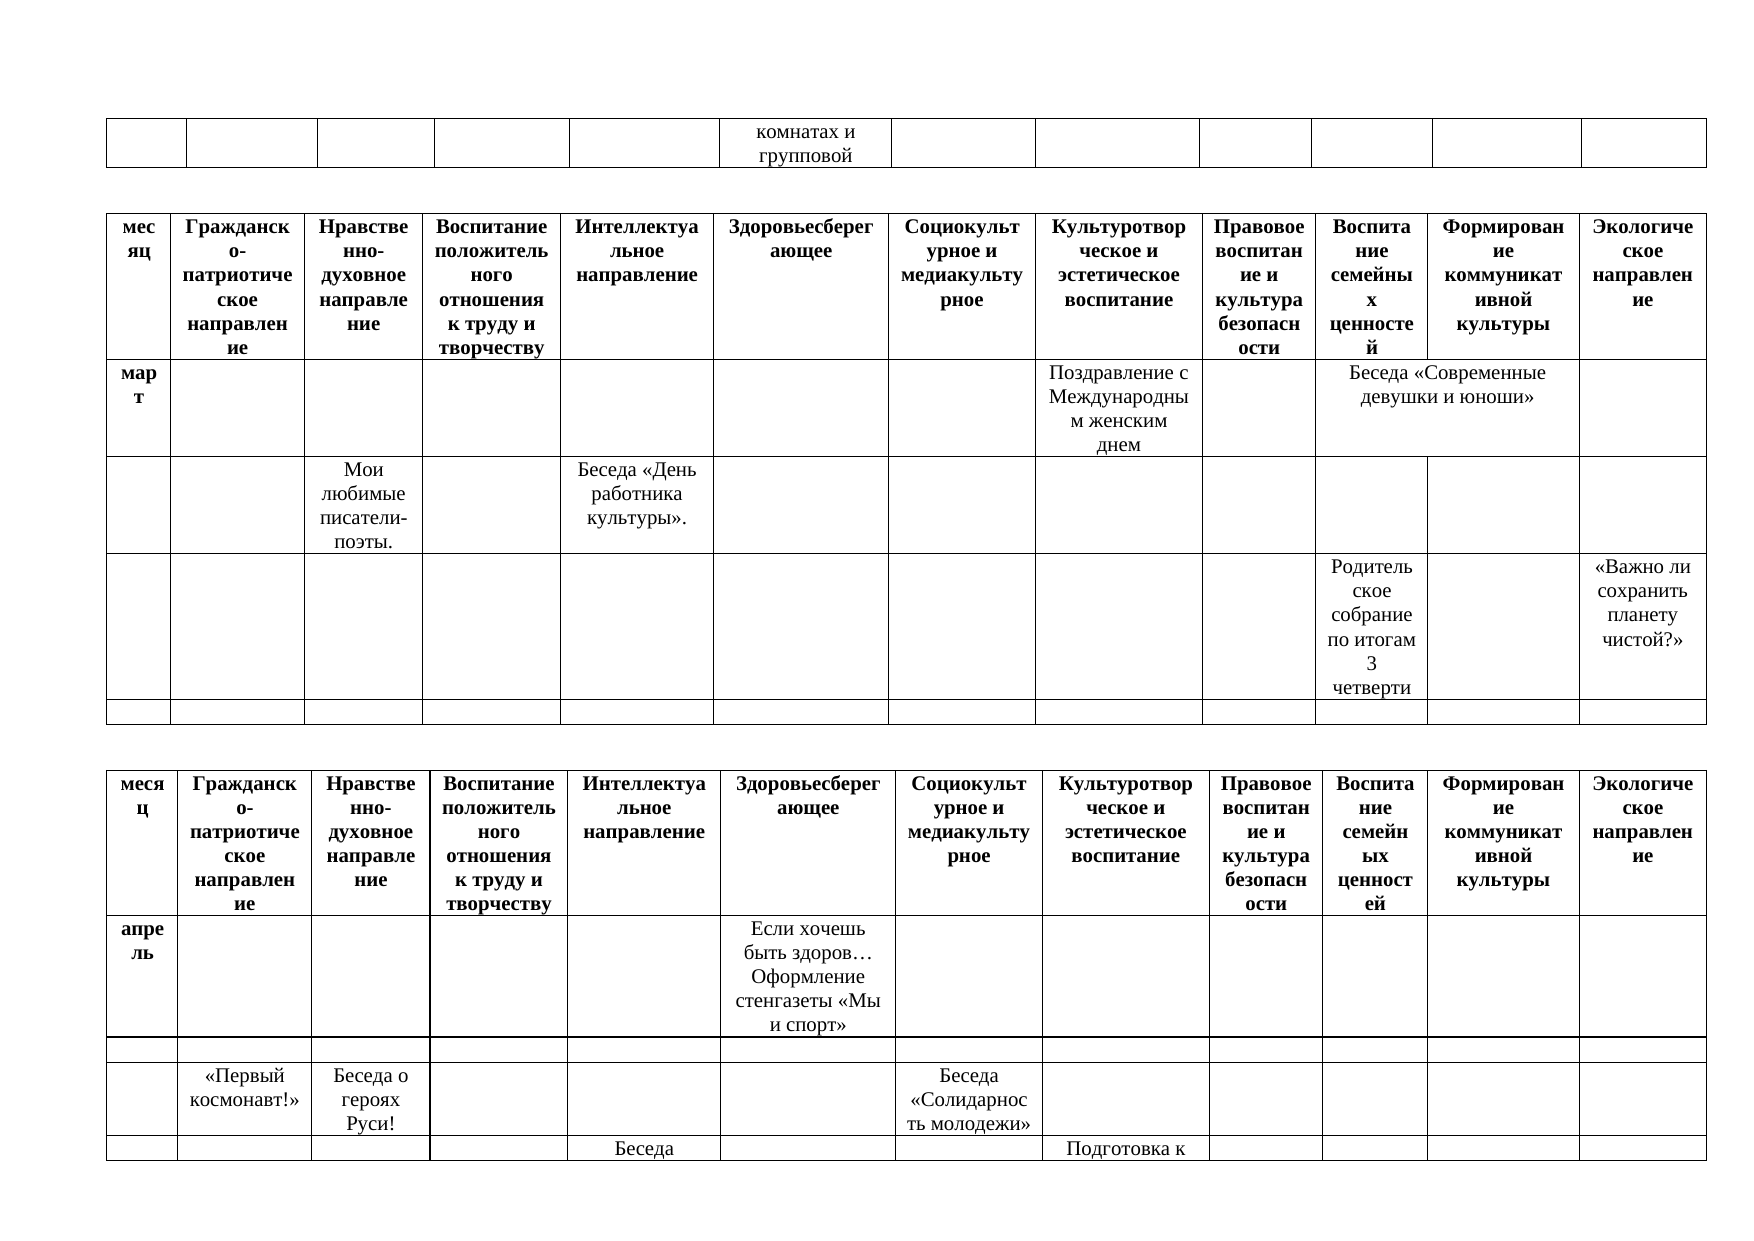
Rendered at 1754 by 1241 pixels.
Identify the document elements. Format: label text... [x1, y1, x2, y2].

table_cell [1036, 119, 1199, 167]
table_cell [1428, 1136, 1579, 1160]
table_cell [178, 1038, 311, 1062]
table_cell [1428, 700, 1579, 724]
table_cell [714, 554, 888, 699]
table_cell [107, 554, 170, 699]
table_cell [423, 360, 560, 456]
table_cell [889, 554, 1035, 699]
table_cell [1580, 1038, 1706, 1062]
table_cell [1428, 1063, 1579, 1135]
table_cell [1210, 1063, 1322, 1135]
table_header Воспитание семейных ценностей [1323, 771, 1427, 915]
table_header Экологическое направление [1580, 214, 1706, 359]
table_cell [305, 700, 422, 724]
table_cell [1200, 119, 1311, 167]
table_header Культуротворческое и эстетическое воспитание [1043, 771, 1209, 915]
table_cell [423, 700, 560, 724]
table_cell [1036, 700, 1202, 724]
table_cell [1582, 119, 1706, 167]
table_cell [1043, 916, 1209, 1036]
table_cell [721, 1136, 895, 1160]
table_cell [1580, 916, 1706, 1036]
table_cell [171, 700, 304, 724]
table_cell [568, 1038, 720, 1062]
table_cell [423, 554, 560, 699]
table_header Воспитание семейных ценностей [1316, 214, 1427, 359]
table_header Здоровьесберегающее [714, 214, 888, 359]
table_cell [435, 119, 569, 167]
table_header Правовое воспитание и культура безопасности [1210, 771, 1322, 915]
table_cell [896, 1136, 1042, 1160]
table_cell [570, 119, 719, 167]
table_cell [1316, 457, 1427, 553]
table_cell [1043, 1038, 1209, 1062]
table_cell [1428, 457, 1579, 553]
table_cell [107, 1063, 177, 1135]
table_cell [1036, 457, 1202, 553]
table_cell Если хочешь быть здоров… Оформление стенгазеты «Мы и спорт» [721, 916, 895, 1036]
table_cell [1203, 457, 1315, 553]
table_cell [568, 1063, 720, 1135]
table_cell [889, 457, 1035, 553]
table_header Правовое воспитание и культура безопасности [1203, 214, 1315, 359]
table_cell [1323, 1136, 1427, 1160]
table_cell [1210, 1038, 1322, 1062]
table_cell [107, 1136, 177, 1160]
table_header Гражданско-патриотическое направление [178, 771, 311, 915]
table_cell [1043, 1063, 1209, 1135]
table_cell «Первый космонавт!» [178, 1063, 311, 1135]
table_cell [1203, 554, 1315, 699]
table_cell [107, 700, 170, 724]
table_cell [1036, 554, 1202, 699]
table_header Воспитание положительного отношения к труду и творчеству [431, 771, 567, 915]
table_cell [1210, 916, 1322, 1036]
table_header Социокультурное и медиакультурное [889, 214, 1035, 359]
table_cell [561, 360, 713, 456]
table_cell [720, 119, 891, 167]
table_header Воспитание положительного отношения к труду и творчеству [423, 214, 560, 359]
table_cell [561, 700, 713, 724]
table_cell [318, 119, 434, 167]
table_cell [1433, 119, 1581, 167]
table_cell [1580, 360, 1706, 456]
table_header Гражданско-патриотическое направление [171, 214, 304, 359]
table_header месяц [107, 771, 177, 915]
table_cell [1580, 1063, 1706, 1135]
table_header Интеллектуальное направление [568, 771, 720, 915]
table_cell [1428, 554, 1579, 699]
table_cell Родительское собрание по итогам 3 четверти [1316, 554, 1427, 699]
table_cell Беседа о героях Руси! [312, 1063, 429, 1135]
table_cell [171, 360, 304, 456]
table_cell [1323, 916, 1427, 1036]
table_cell [1323, 1038, 1427, 1062]
table_cell [431, 1038, 567, 1062]
table_cell [171, 457, 304, 553]
table_cell [889, 360, 1035, 456]
table_cell [892, 119, 1035, 167]
table_header Культуротворческое и эстетическое воспитание [1036, 214, 1202, 359]
table_header Нравственно-духовное направление [312, 771, 429, 915]
table_cell [561, 554, 713, 699]
table_cell [178, 916, 311, 1036]
table_cell Беседа «Солидарность молодежи» [896, 1063, 1042, 1135]
table_header Формирование коммуникативной культуры [1428, 214, 1579, 359]
table_cell [107, 457, 170, 553]
table_cell [171, 554, 304, 699]
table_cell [1043, 1136, 1209, 1160]
table_cell [1323, 1063, 1427, 1135]
table_cell [1203, 360, 1315, 456]
table_cell Поздравление с Международным женским днем [1036, 360, 1202, 456]
table_header Социокультурное и медиакультурное [896, 771, 1042, 915]
table_cell [107, 119, 186, 167]
table_cell [431, 1136, 567, 1160]
table_cell [1580, 457, 1706, 553]
table_cell [312, 1136, 429, 1160]
table_cell Беседа «Современные девушки и юноши» [1316, 360, 1579, 456]
table_cell [1203, 700, 1315, 724]
table_header месяц [107, 214, 170, 359]
table_header Здоровьесберегающее [721, 771, 895, 915]
table_cell [187, 119, 317, 167]
table_cell [178, 1136, 311, 1160]
table_cell [568, 916, 720, 1036]
table_cell март [107, 360, 170, 456]
table_cell [431, 916, 567, 1036]
table_cell [714, 700, 888, 724]
table_cell Мои любимые писатели-поэты. [305, 457, 422, 553]
table_cell [896, 1038, 1042, 1062]
table_cell [305, 554, 422, 699]
table_cell [1316, 700, 1427, 724]
table_cell [1580, 1136, 1706, 1160]
table_cell [312, 1038, 429, 1062]
table_cell Беседа «День работника культуры». [561, 457, 713, 553]
table_cell [305, 360, 422, 456]
table_cell [896, 916, 1042, 1036]
table_cell [721, 1063, 895, 1135]
table_cell [1312, 119, 1432, 167]
table_cell апрель [107, 916, 177, 1036]
table_header Интеллектуальное направление [561, 214, 713, 359]
table_header Экологическое направление [1580, 771, 1706, 915]
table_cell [568, 1136, 720, 1160]
table_cell [431, 1063, 567, 1135]
table_cell [721, 1038, 895, 1062]
table_cell [1428, 916, 1579, 1036]
table_cell [423, 457, 560, 553]
table_cell [312, 916, 429, 1036]
table_cell [1210, 1136, 1322, 1160]
table_cell [1428, 1038, 1579, 1062]
table_cell [1580, 700, 1706, 724]
table_cell [889, 700, 1035, 724]
table_cell [714, 360, 888, 456]
table_cell «Важно ли сохранить планету чистой?» [1580, 554, 1706, 699]
table_cell [714, 457, 888, 553]
table_cell [107, 1038, 177, 1062]
table_header Нравственно-духовное направление [305, 214, 422, 359]
table_header Формирование коммуникативной культуры [1428, 771, 1579, 915]
